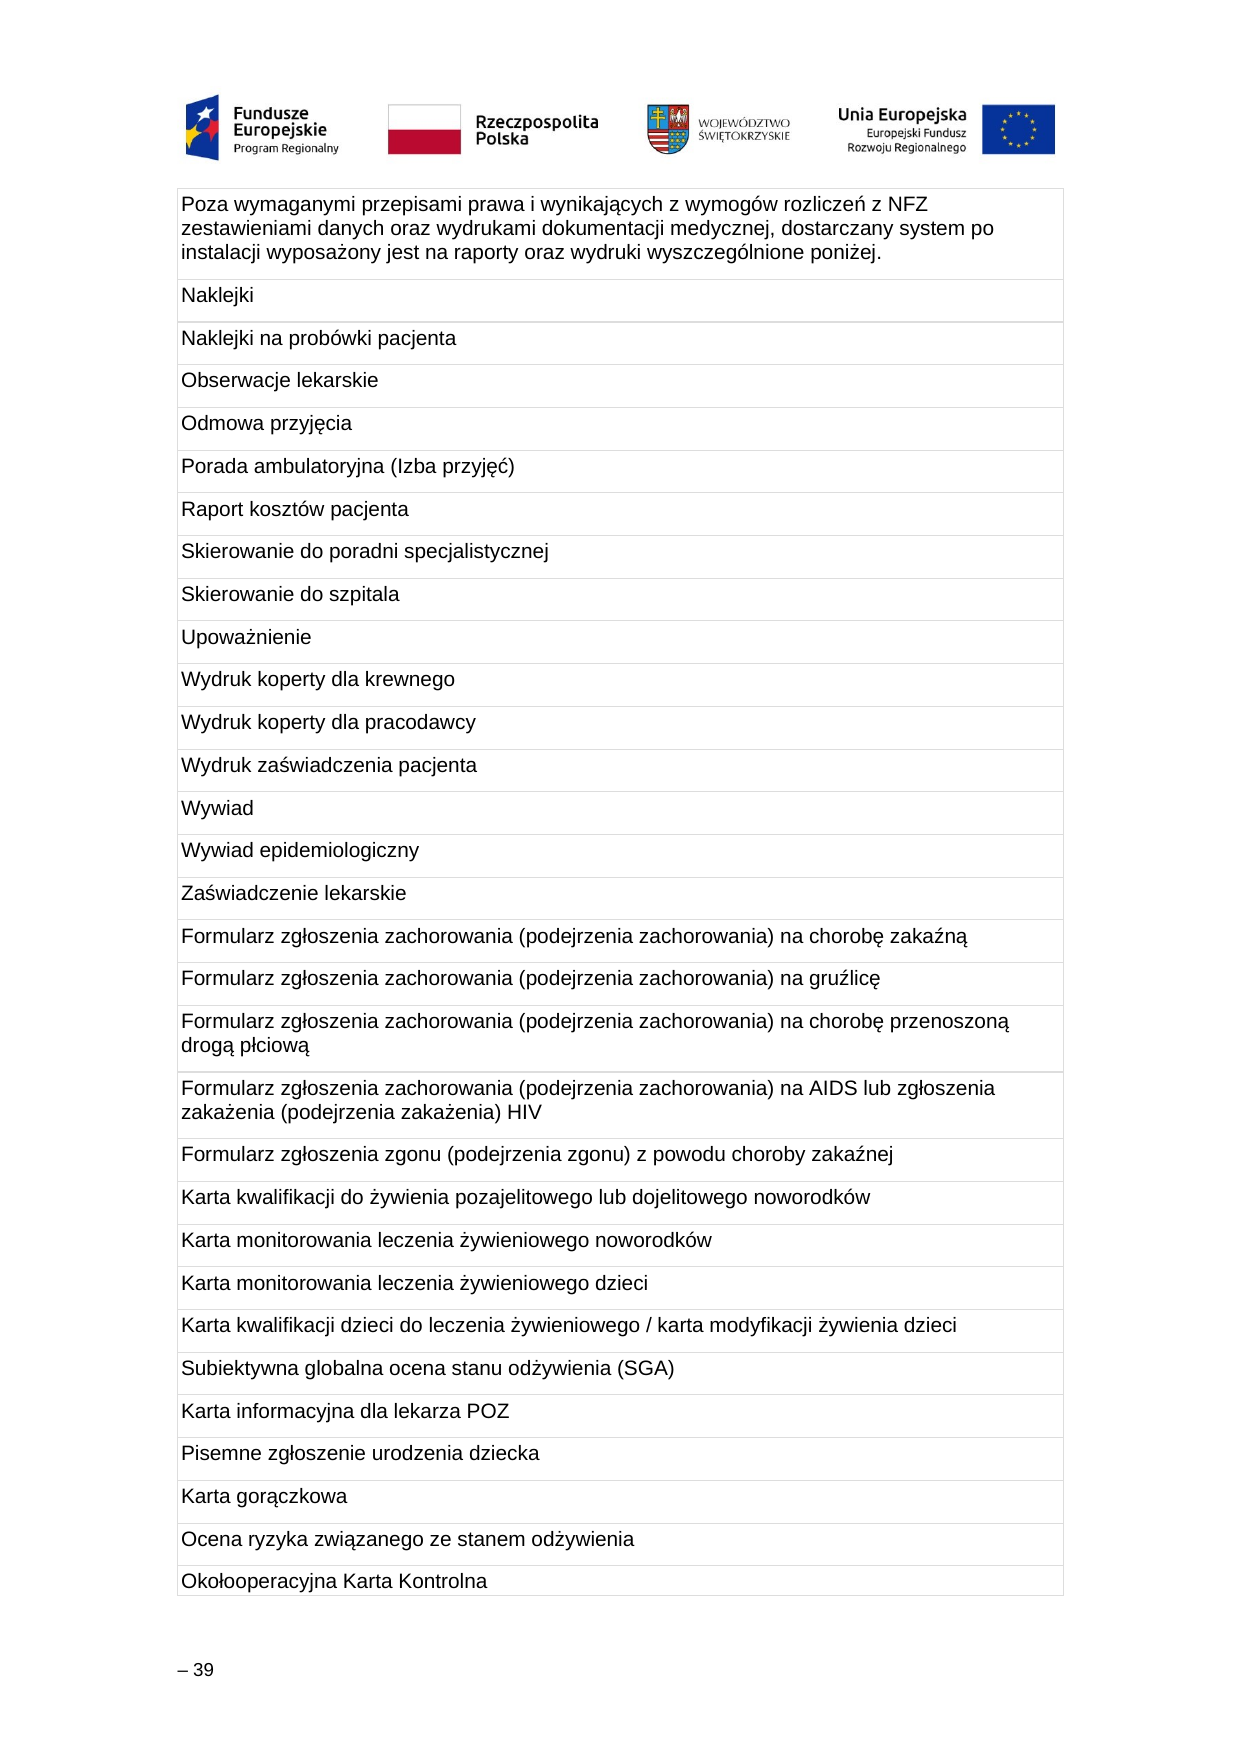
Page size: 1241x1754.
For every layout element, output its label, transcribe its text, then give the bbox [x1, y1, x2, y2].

table_cell Raport kosztów pacjenta [178, 493, 1063, 535]
table_cell Formularz zgłoszenia zachorowania (podejrzenia zachorowania) na gruźlicę [178, 963, 1063, 1005]
table_cell Wywiad [178, 792, 1063, 834]
table_cell Obserwacje lekarskie [178, 365, 1063, 407]
table_cell Pisemne zgłoszenie urodzenia dziecka [178, 1438, 1063, 1480]
table_cell Karta monitorowania leczenia żywieniowego noworodków [178, 1225, 1063, 1266]
table_cell Karta kwalifikacji do żywienia pozajelitowego lub dojelitowego noworodków [178, 1182, 1063, 1223]
table_cell Wywiad epidemiologiczny [178, 835, 1063, 877]
picture [177, 86, 1063, 167]
table_cell Naklejki na probówki pacjenta [178, 323, 1063, 364]
table_cell Upoważnienie [178, 621, 1063, 663]
table_header Poza wymaganymi przepisami prawa i wynikających z wymogów rozliczeń z NFZ zestawieniami danych oraz wydrukami dokumentacji medycznej, dostarczany system po instalacji wyposażony jest na raporty oraz wydruki wyszczególnione poniżej. [178, 189, 1063, 279]
table_cell Ocena ryzyka związanego ze stanem odżywienia [178, 1524, 1063, 1565]
table_cell Skierowanie do poradni specjalistycznej [178, 536, 1063, 578]
table_cell Karta informacyjna dla lekarza POZ [178, 1395, 1063, 1437]
table_cell Karta gorączkowa [178, 1481, 1063, 1522]
table_cell Zaświadczenie lekarskie [178, 878, 1063, 919]
table_cell Wydruk koperty dla krewnego [178, 664, 1063, 706]
table_cell Karta monitorowania leczenia żywieniowego dzieci [178, 1267, 1063, 1309]
table_cell Formularz zgłoszenia zachorowania (podejrzenia zachorowania) na chorobę zakaźną [178, 920, 1063, 962]
table_cell Formularz zgłoszenia zachorowania (podejrzenia zachorowania) na chorobę przenoszoną drogą płciową [178, 1006, 1063, 1071]
table_cell Wydruk koperty dla pracodawcy [178, 707, 1063, 748]
table_cell Okołooperacyjna Karta Kontrolna [178, 1566, 1063, 1595]
table_cell Formularz zgłoszenia zgonu (podejrzenia zgonu) z powodu choroby zakaźnej [178, 1139, 1063, 1181]
table_cell Subiektywna globalna ocena stanu odżywienia (SGA) [178, 1353, 1063, 1394]
table_cell Naklejki [178, 280, 1063, 321]
table_cell Formularz zgłoszenia zachorowania (podejrzenia zachorowania) na AIDS lub zgłoszenia zakażenia (podejrzenia zakażenia) HIV [178, 1073, 1063, 1138]
table_cell Skierowanie do szpitala [178, 579, 1063, 620]
table_cell Porada ambulatoryjna (Izba przyjęć) [178, 451, 1063, 492]
table_cell Odmowa przyjęcia [178, 408, 1063, 449]
table_cell Wydruk zaświadczenia pacjenta [178, 750, 1063, 791]
table_cell Karta kwalifikacji dzieci do leczenia żywieniowego / karta modyfikacji żywienia dzieci [178, 1310, 1063, 1352]
